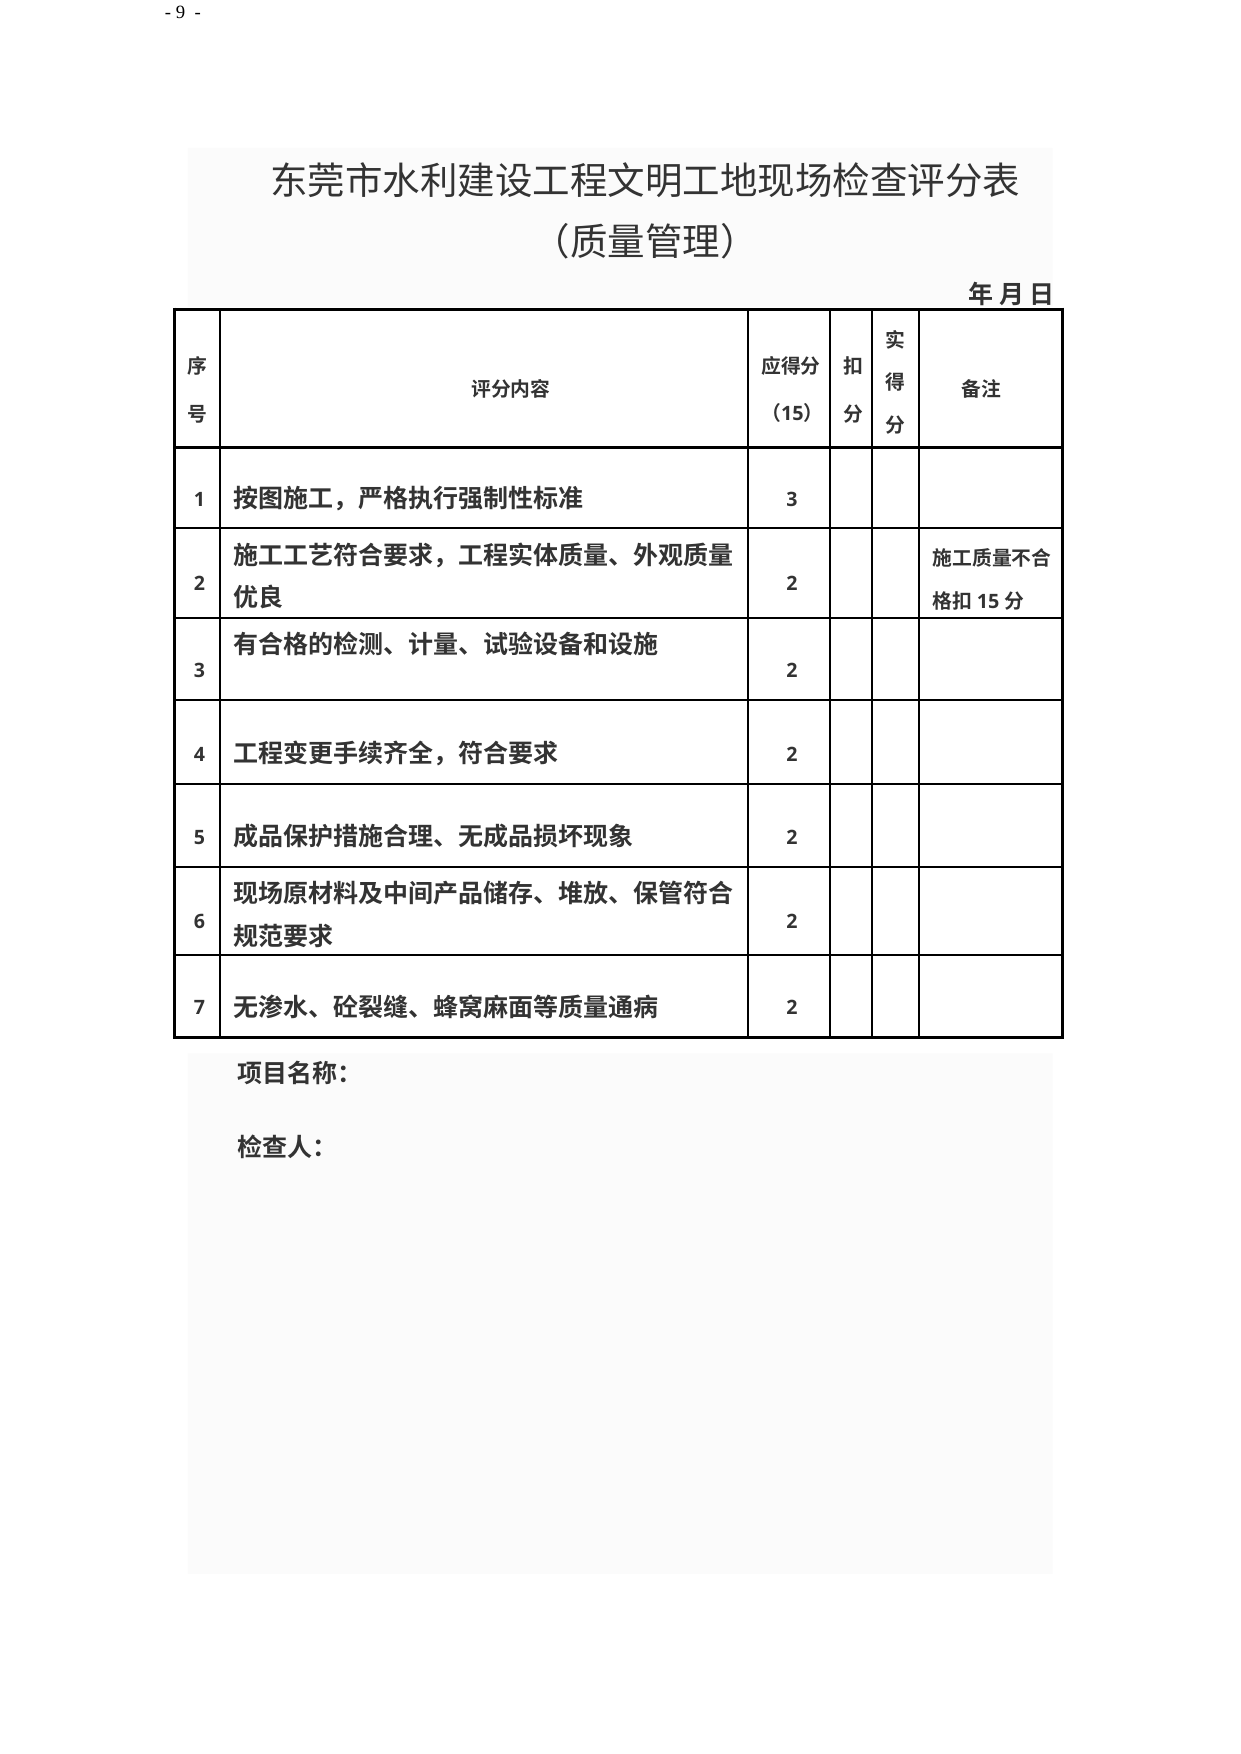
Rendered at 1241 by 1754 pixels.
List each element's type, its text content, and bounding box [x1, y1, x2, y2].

table_header 实得分 [873, 311, 918, 446]
table_cell [873, 619, 918, 699]
table_cell [831, 868, 871, 954]
table_cell [920, 619, 1061, 699]
table_cell [873, 701, 918, 782]
table_header 扣分 [831, 311, 871, 446]
table_cell 3 [749, 449, 829, 527]
table_cell [920, 868, 1061, 954]
table_cell 3 [176, 619, 219, 699]
table_cell 按图施工，严格执行强制性标准 [221, 449, 747, 527]
table_cell 施工工艺符合要求，工程实体质量、外观质量优良 [221, 529, 747, 617]
table_header 序号 [176, 311, 219, 446]
table_header 备注 [920, 311, 1061, 446]
table_cell [831, 956, 871, 1036]
table_cell 4 [176, 701, 219, 782]
table_cell [873, 956, 918, 1036]
table_cell 成品保护措施合理、无成品损坏现象 [221, 785, 747, 866]
table_cell 7 [176, 956, 219, 1036]
table_cell [831, 449, 871, 527]
table_cell [831, 619, 871, 699]
table_cell [920, 701, 1061, 782]
table_cell [920, 785, 1061, 866]
table_cell 无渗水、砼裂缝、蜂窝麻面等质量通病 [221, 956, 747, 1036]
table_cell [920, 449, 1061, 527]
table_header 评分内容 [221, 311, 747, 446]
table_cell 5 [176, 785, 219, 866]
table_cell [831, 529, 871, 617]
table_cell 施工质量不合格扣 15 分 [920, 529, 1061, 617]
table_cell [873, 868, 918, 954]
table_cell 6 [176, 868, 219, 954]
table_cell [873, 785, 918, 866]
table_cell 有合格的检测、计量、试验设备和设施 [221, 619, 747, 699]
table_cell 2 [749, 956, 829, 1036]
table_cell [873, 449, 918, 527]
table_cell [831, 785, 871, 866]
table_cell 2 [749, 701, 829, 782]
table_cell 工程变更手续齐全，符合要求 [221, 701, 747, 782]
table_cell [831, 701, 871, 782]
table_cell 2 [749, 529, 829, 617]
table_cell 2 [749, 785, 829, 866]
table_cell [873, 529, 918, 617]
table_cell [920, 956, 1061, 1036]
table_cell 1 [176, 449, 219, 527]
table_cell 2 [749, 619, 829, 699]
table_header 应得分 （15） [749, 311, 829, 446]
table_cell 现场原材料及中间产品储存、堆放、保管符合规范要求 [221, 868, 747, 954]
table_cell 2 [749, 868, 829, 954]
table_cell 2 [176, 529, 219, 617]
